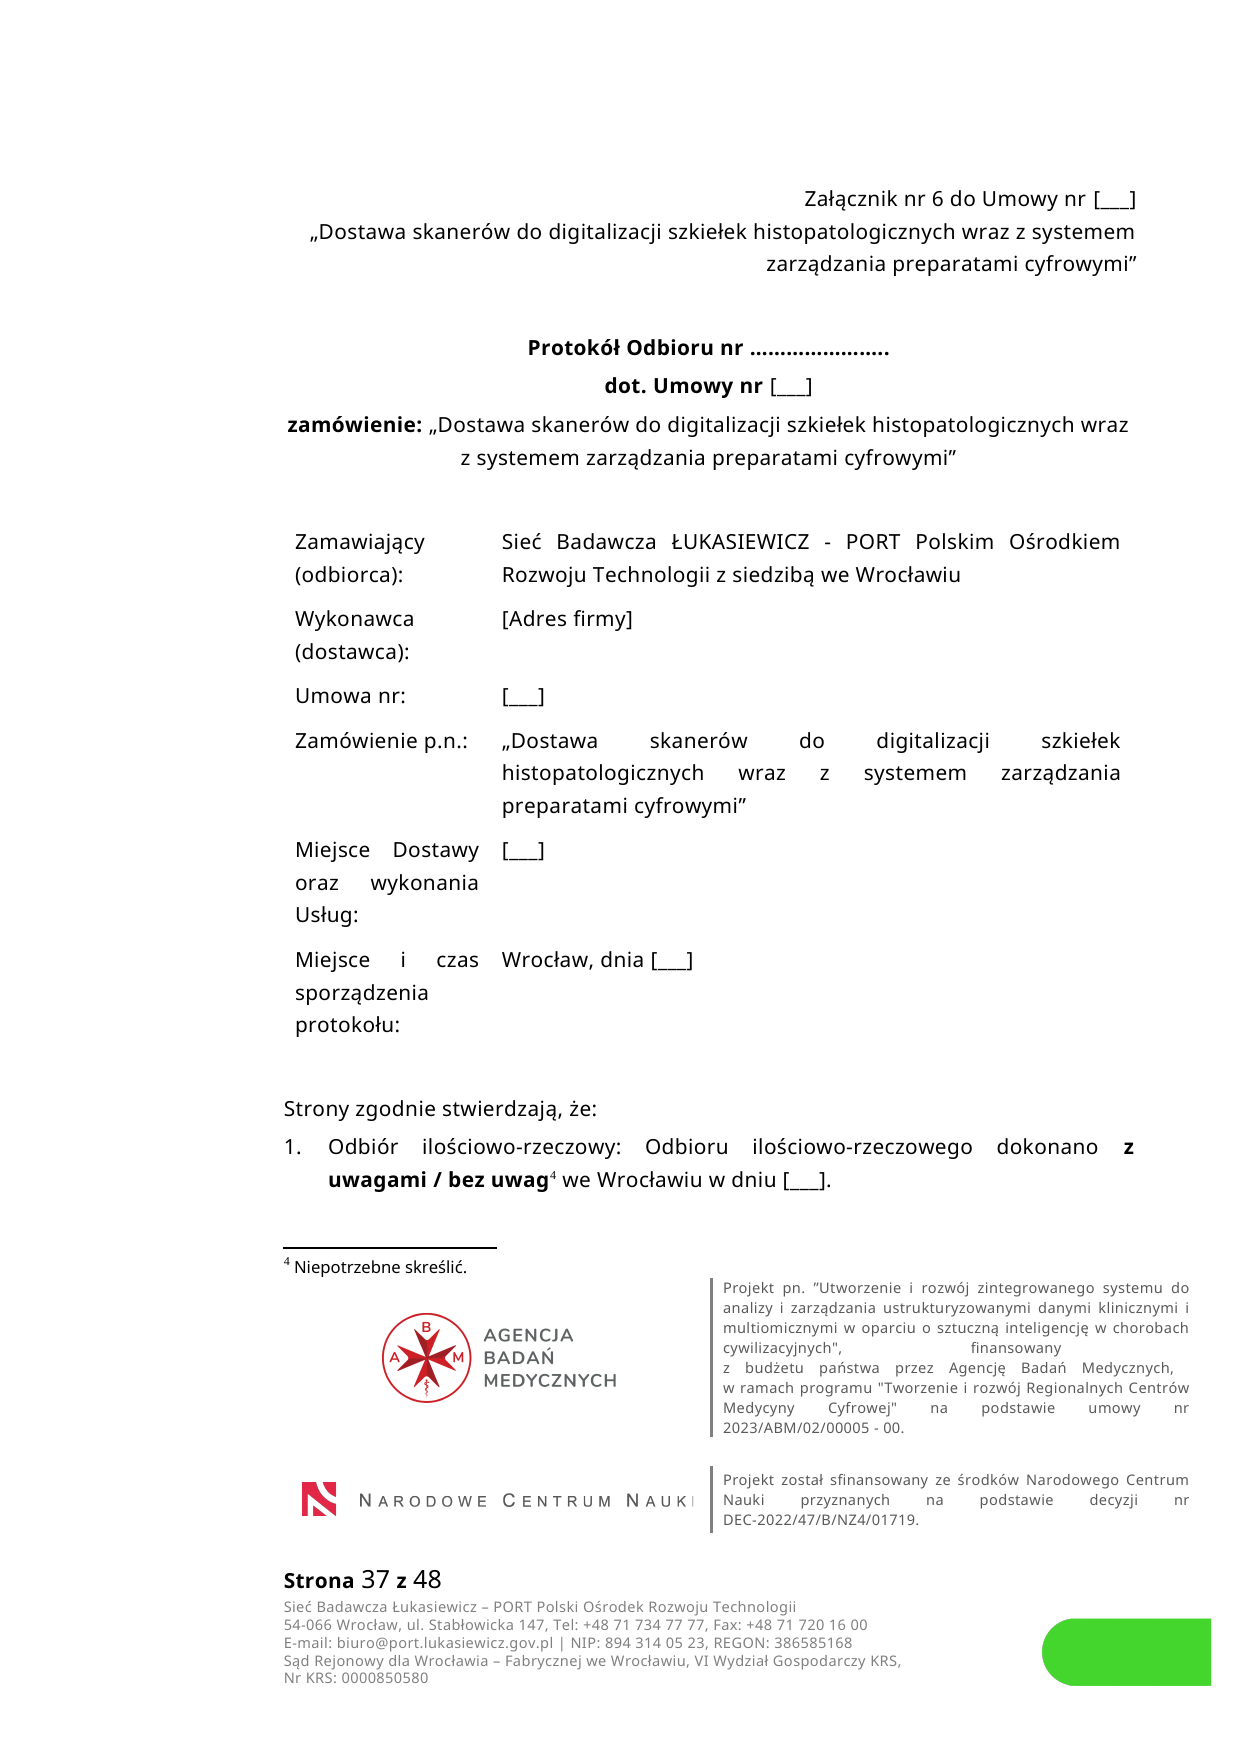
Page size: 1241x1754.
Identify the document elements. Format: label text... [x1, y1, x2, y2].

table_cell Miejsce Dostawy oraz wykonania Usług: [284, 829, 490, 939]
table_cell [490, 598, 1133, 675]
table_cell [490, 720, 1133, 829]
table_cell Miejsce i czas sporządzenia protokołu: [284, 939, 490, 1048]
table_cell Wrocław, dnia [___] [490, 939, 1133, 1048]
picture [302, 1482, 694, 1516]
text zamówienie: [283, 411, 1134, 472]
table_header Sieć Badawcza ŁUKASIEWICZ - PORT Polskim Ośrodkiem Rozwoju Technologii z siedzibą we Wrocławiu [490, 521, 1133, 598]
text Strony zgodnie stwierdzają, że: [283, 1094, 1134, 1122]
table_header Załącznik nr 6 do Umowy nr [287, 178, 1140, 327]
text dot. Umowy nr [283, 372, 1134, 400]
list Odbiór ilościowo-rzeczowy: Odbioru ilościowo-rzeczowego dokonano z uwagami / bez uwag we Wrocławiu w dniu [___]. [283, 1132, 1134, 1193]
table_cell Umowa nr: [284, 675, 490, 719]
table_header Zamawiający (odbiorca): [284, 521, 490, 598]
table_cell [___] [490, 829, 1133, 939]
table_cell Zamówienie p.n.: [284, 720, 490, 829]
text Protokół Odbioru nr ………………….. [283, 333, 1134, 361]
table_cell Wykonawca (dostawca): [284, 598, 490, 675]
picture [369, 1287, 626, 1428]
picture [1038, 1614, 1241, 1754]
table_cell [490, 675, 1133, 719]
